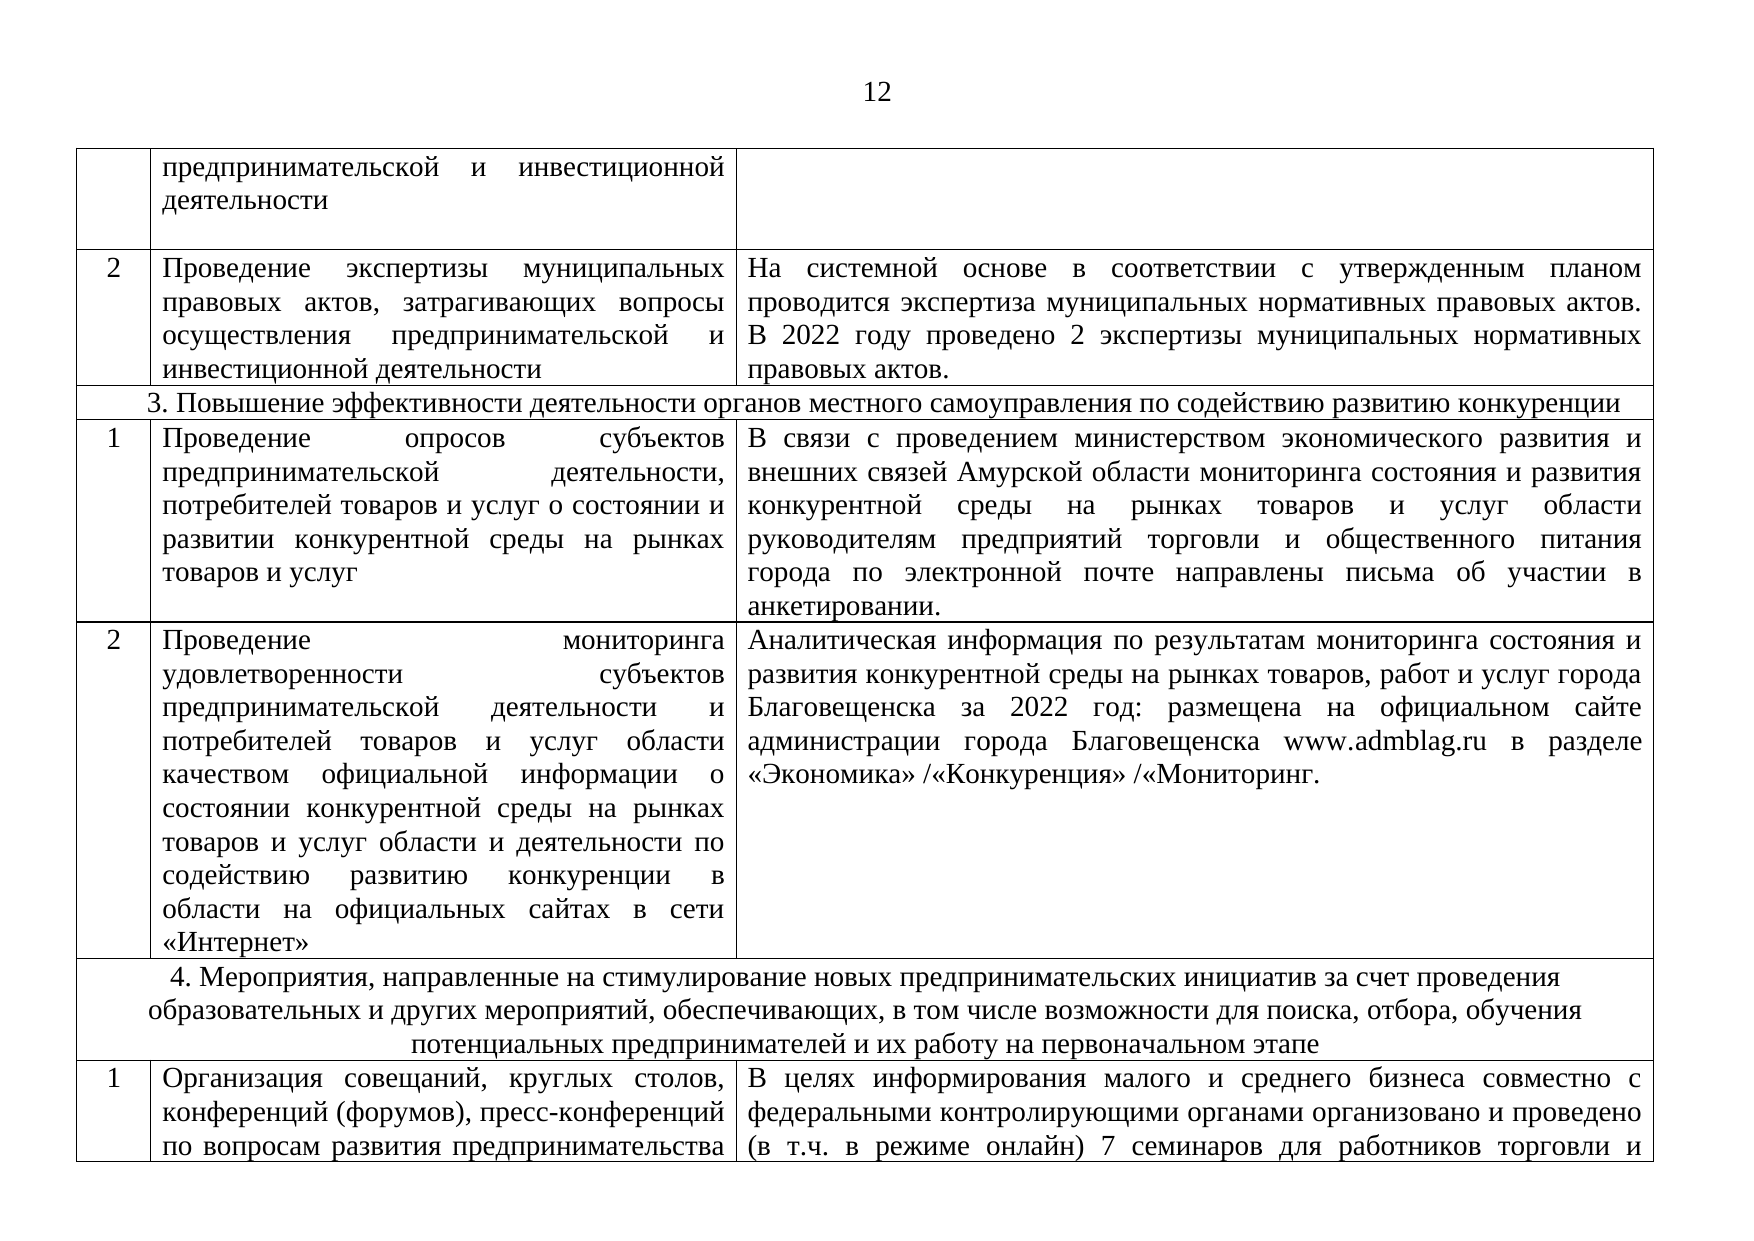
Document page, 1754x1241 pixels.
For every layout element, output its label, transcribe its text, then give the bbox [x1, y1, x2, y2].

table_cell 2 [77, 623, 150, 958]
table_cell Проведение опросов субъектов предпринимательской деятельности, потребителей товаров и услуг о состоянии и развитии конкурентной среды на рынках товаров и услуг [151, 420, 736, 621]
table_cell Аналитическая информация по результатам мониторинга состояния и развития конкурентной среды на рынках товаров, работ и услуг города Благовещенска за 2022 год: размещена на официальном сайте администрации города Благовещенска www.admblag.ru в разделе «Экономика» /«Конкуренция» /«Мониторинг. [737, 623, 1653, 958]
table_cell Проведение экспертизы муниципальных правовых актов, затрагивающих вопросы осуществления предпринимательской и инвестиционной деятельности [151, 250, 736, 384]
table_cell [151, 149, 736, 249]
table_cell 2 [77, 250, 150, 384]
table_cell Проведение мониторинга удовлетворенности субъектов предпринимательской деятельности и потребителей товаров и услуг области качеством официальной информации о состоянии конкурентной среды на рынках товаров и услуг области и деятельности по содействию развитию конкуренции в области на официальных сайтах в сети «Интернет» [151, 623, 736, 958]
table_cell 1 [77, 149, 150, 249]
table_cell 1 [77, 1061, 150, 1161]
table_cell 3. Повышение эффективности деятельности органов местного самоуправления по содействию развитию конкуренции [77, 386, 1653, 419]
table_cell На системной основе в соответствии с утвержденным планом проводится экспертиза муниципальных нормативных правовых актов. В 2022 году проведено 2 экспертизы муниципальных нормативных правовых актов. [737, 250, 1653, 384]
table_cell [737, 149, 1653, 249]
table_cell В связи с проведением министерством экономического развития и внешних связей Амурской области мониторинга состояния и развития конкурентной среды на рынках товаров и услуг области руководителям предприятий торговли и общественного питания города по электронной почте направлены письма об участии в анкетировании. [737, 420, 1653, 621]
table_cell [737, 1061, 1653, 1161]
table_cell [151, 1061, 736, 1161]
table_cell 4. Мероприятия, направленные на стимулирование новых предпринимательских инициатив за счет проведения образовательных и других мероприятий, обеспечивающих, в том числе возможности для поиска, отбора, обучения потенциальных предпринимателей и их работу на первоначальном этапе [77, 959, 1653, 1059]
table_cell 1 [77, 420, 150, 621]
